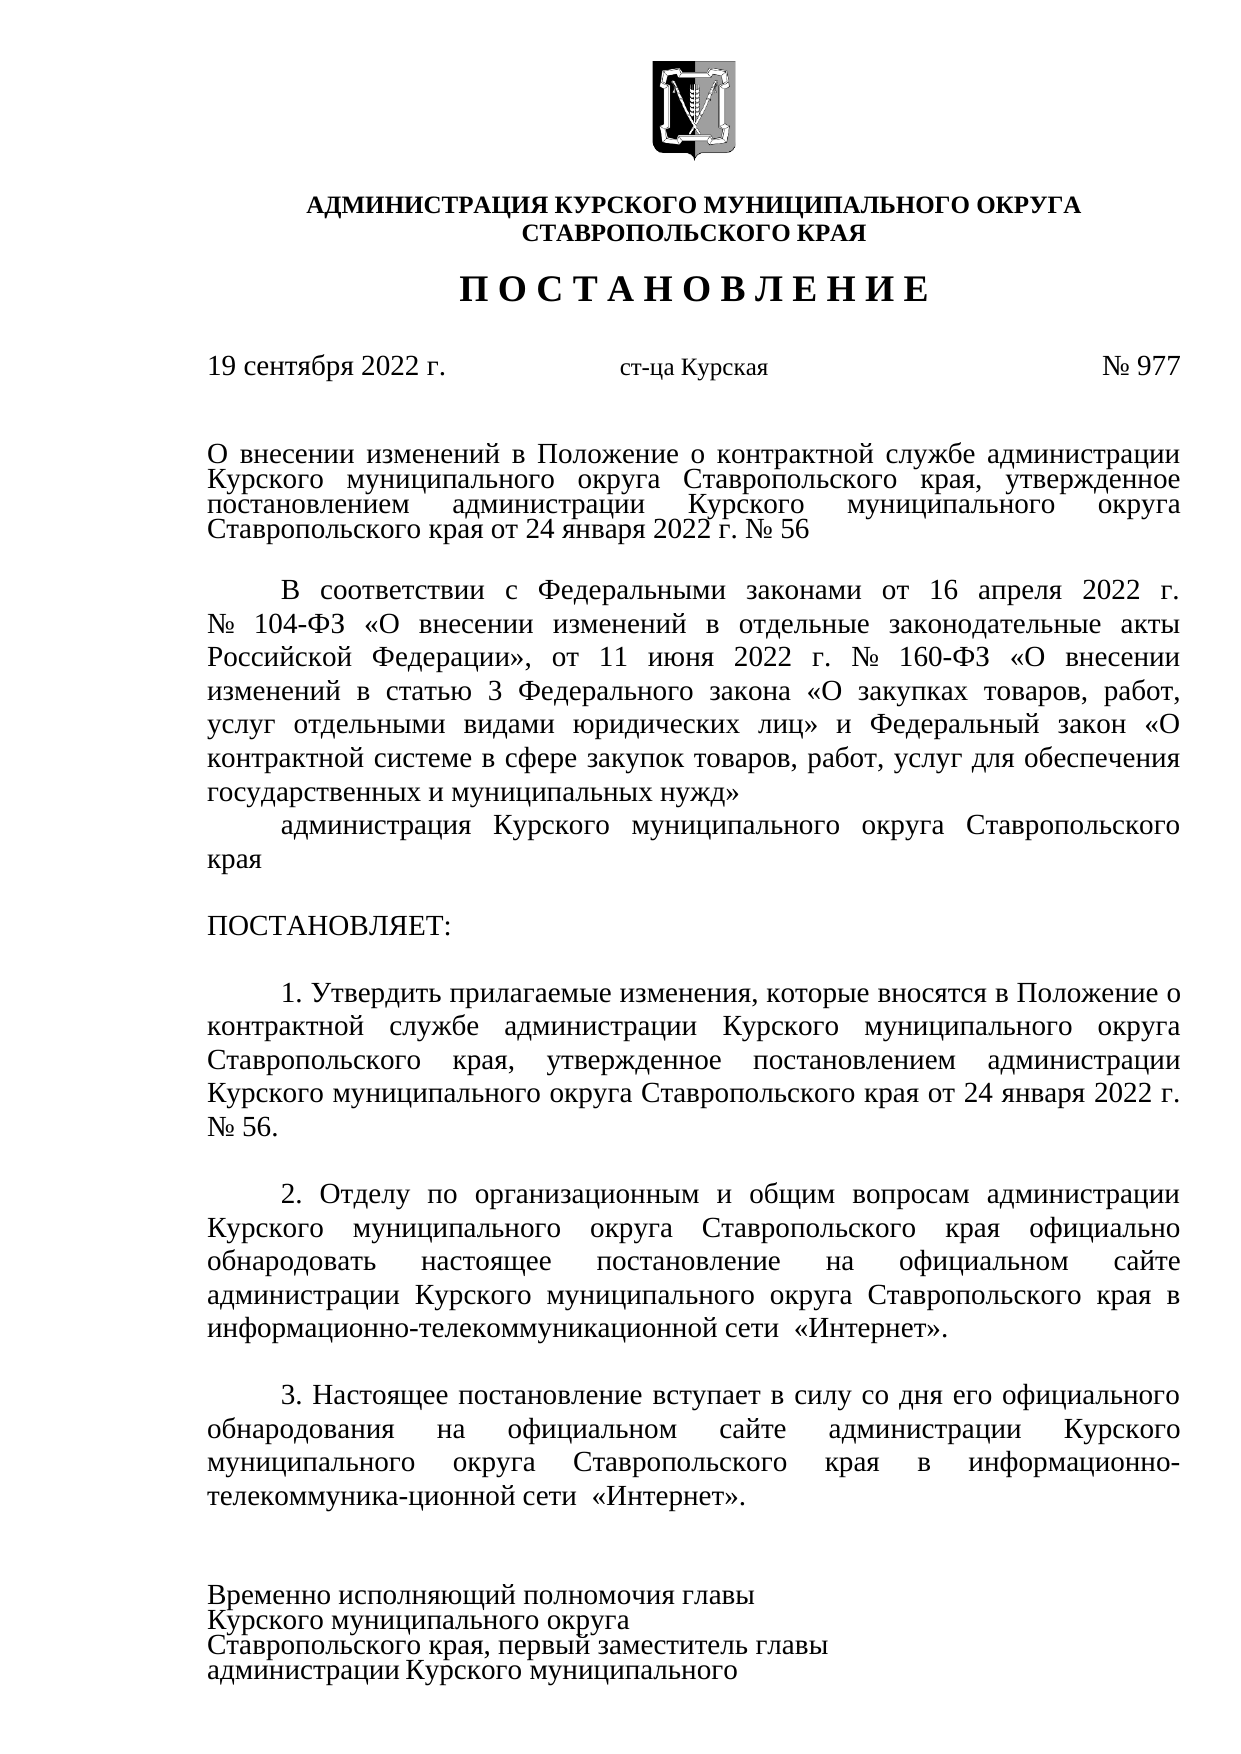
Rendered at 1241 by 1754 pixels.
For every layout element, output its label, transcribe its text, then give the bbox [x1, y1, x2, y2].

text администрации Курского муниципального [207, 1659, 1181, 1684]
text 2. Отделу по организационным и общим вопросам администрации Курского муниципального округа Ставропольского края официально обнародовать настоящее постановление на официальном сайте администрации Курского муниципального округа Ставропольского края в информационно-телекоммуникационной сети «Интернет». [207, 1176, 1181, 1344]
text ПОСТАНОВЛЯЕТ: [207, 908, 1181, 941]
text П О С Т А Н О В Л Е Н И Е [207, 266, 1181, 309]
text Временно исполняющий полномочия главы [207, 1584, 1181, 1609]
text 19 сентября 2022 г. ст-ца Курская № 977 [207, 348, 1181, 410]
picture [652, 61, 736, 161]
text О внесении изменений в Положение о контрактной службе администрации Курского муниципального округа Ставропольского края, утвержденное постановлением администрации Курского муниципального округа Ставропольского края от 24 января 2022 г. № 56 [207, 444, 1181, 544]
text Курского муниципального округа [207, 1609, 1181, 1634]
text администрация Курского муниципального округа Ставропольского края [207, 807, 1181, 874]
text СТАВРОПОЛЬСКОГО КРАЯ [207, 218, 1181, 247]
text В соответствии с Федеральными законами от 16 апреля 2022 г. № 104-ФЗ «О внесении изменений в отдельные законодательные акты Российской Федерации», от 11 июня 2022 г. № 160-ФЗ «О внесении изменений в статью 3 Федерального закона «О закупках товаров, работ, услуг отдельными видами юридических лиц» и Федеральный закон «О контрактной системе в сфере закупок товаров, работ, услуг для обеспечения государственных и муниципальных нужд» [207, 572, 1181, 807]
text АДМИНИСТРАЦИЯ КУРСКОГО МУНИЦИПАЛЬНОГО ОКРУГА [207, 190, 1181, 218]
text 3. Настоящее постановление вступает в силу со дня его официального обнародования на официальном сайте администрации Курского муниципального округа Ставропольского края в информационно-телекоммуника-ционной сети «Интернет». [207, 1377, 1181, 1512]
text 1. Утвердить прилагаемые изменения, которые вносятся в Положение о контрактной службе администрации Курского муниципального округа Ставропольского края, утвержденное постановлением администрации Курского муниципального округа Ставропольского края от 24 января 2022 г. № 56. [207, 975, 1181, 1143]
text Ставропольского края, первый заместитель главы [207, 1634, 1181, 1659]
